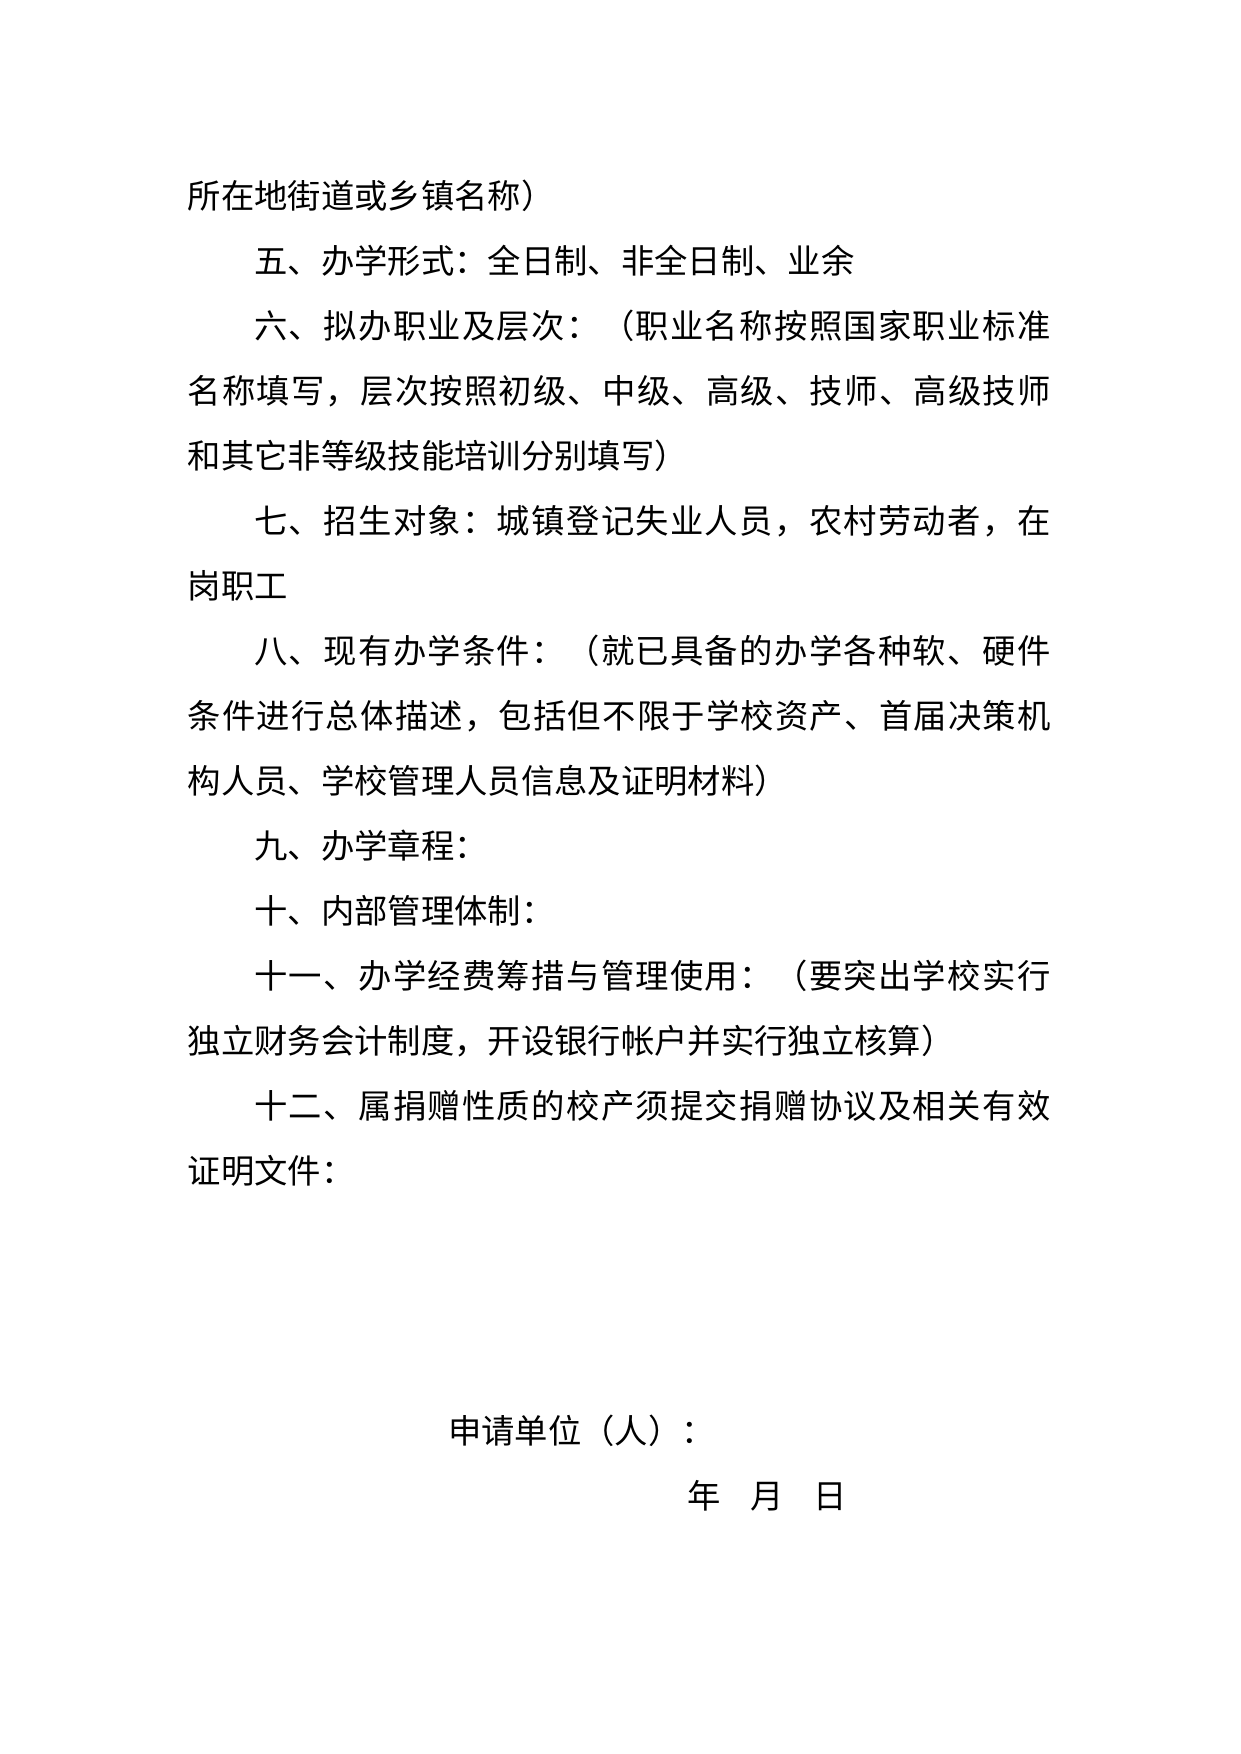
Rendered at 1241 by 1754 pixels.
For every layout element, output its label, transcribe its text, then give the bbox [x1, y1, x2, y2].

text 七、招生对象：城镇登记失业人员，农村劳动者，在岗职工 [187, 487, 1053, 617]
text 十一、办学经费筹措与管理使用：（要突出学校实行独立财务会计制度，开设银行帐户并实行独立核算） [187, 942, 1053, 1072]
text 年 月 日 [187, 1462, 1053, 1527]
text 申请单位（人）： [187, 1397, 1053, 1462]
text 八、现有办学条件：（就已具备的办学各种软、硬件条件进行总体描述，包括但不限于学校资产、首届决策机构人员、学校管理人员信息及证明材料） [187, 617, 1053, 812]
text 十二、属捐赠性质的校产须提交捐赠协议及相关有效证明文件： [187, 1072, 1053, 1202]
text 五、办学形式：全日制、非全日制、业余 [187, 227, 1053, 292]
text 九、办学章程： [187, 812, 1053, 877]
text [187, 162, 1053, 227]
text 六、拟办职业及层次：（职业名称按照国家职业标准名称填写，层次按照初级、中级、高级、技师、高级技师和其它非等级技能培训分别填写） [187, 292, 1053, 487]
text 十、内部管理体制： [187, 877, 1053, 942]
